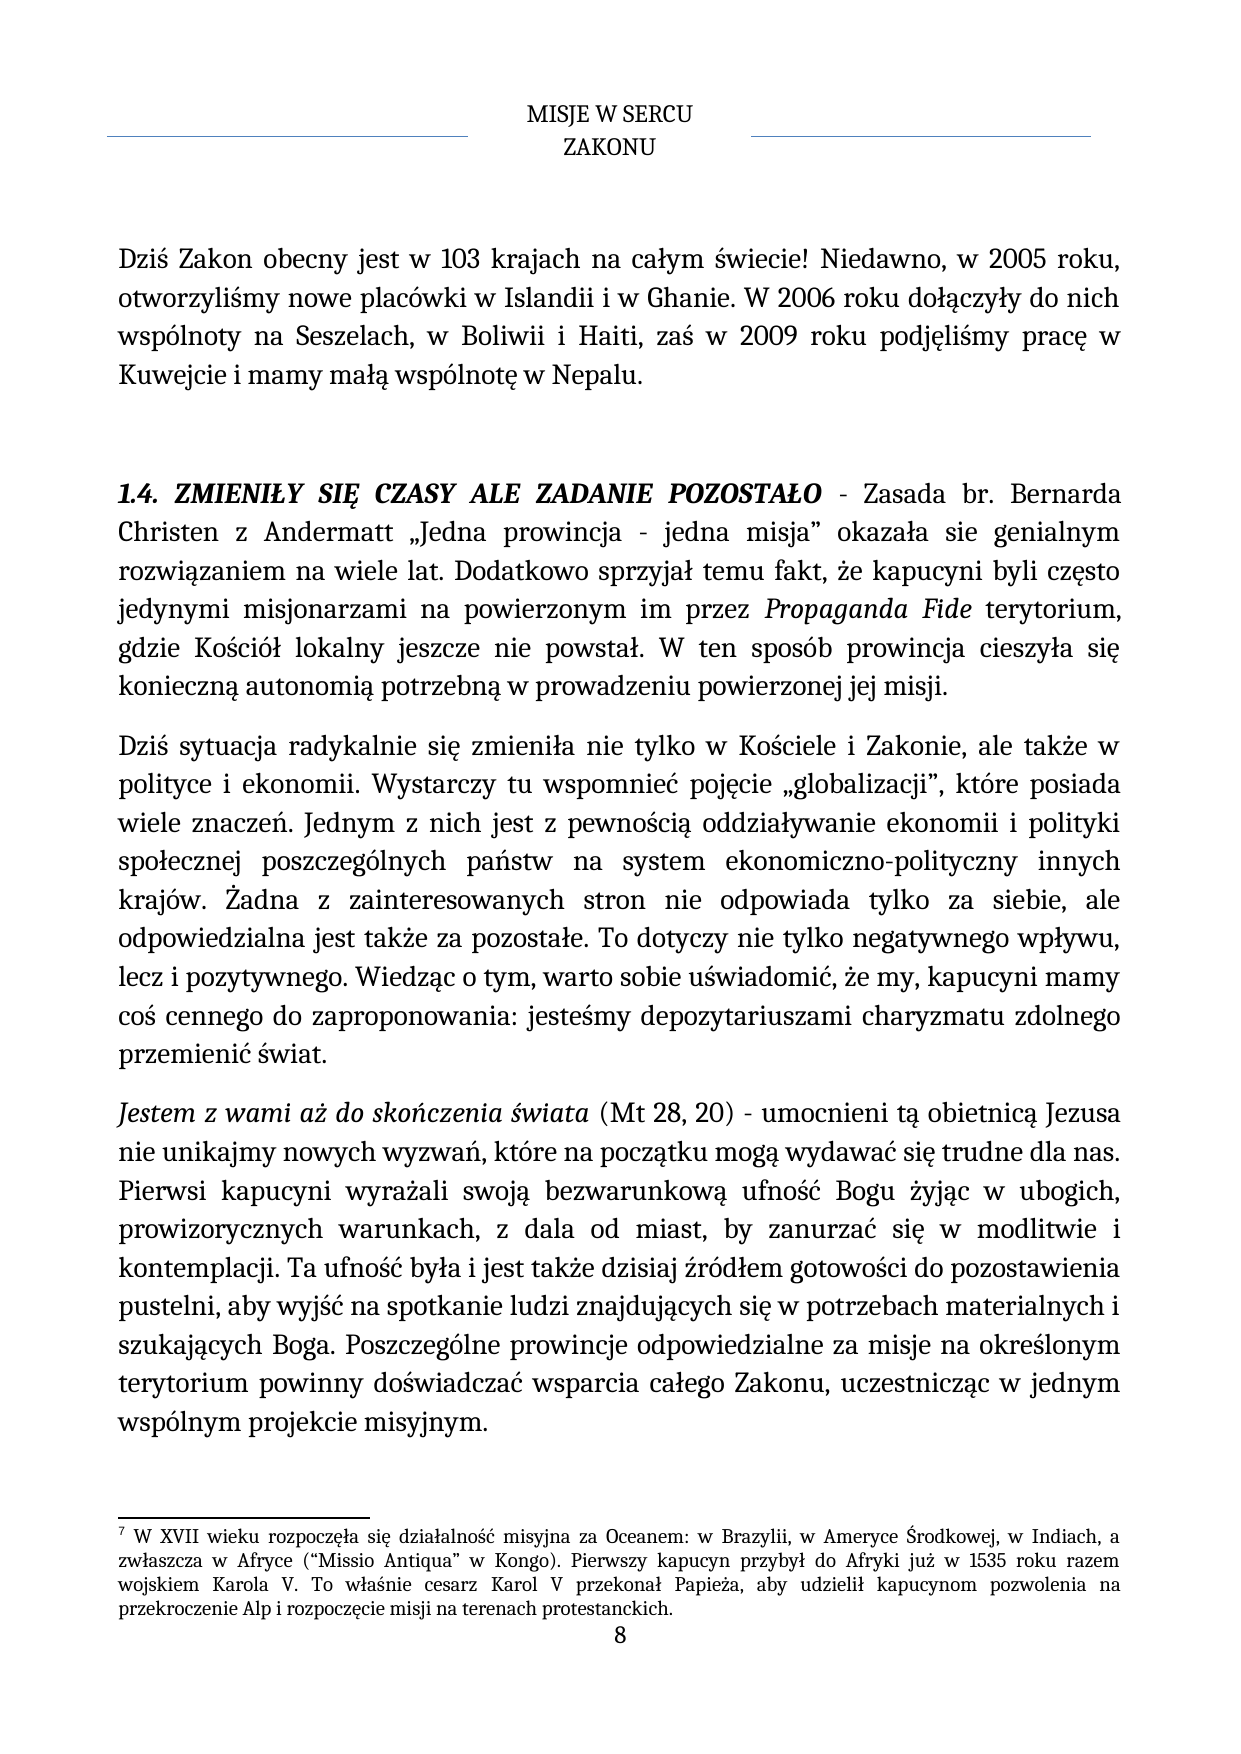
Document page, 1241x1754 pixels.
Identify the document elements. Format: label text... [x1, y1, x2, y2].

text 1.4. Zmieniły się czasy ale zadanie pozostało - Zasada br. Bernarda Christen z Andermatt „Jedna prowincja - jedna misja” okazała sie genialnym rozwiązaniem na wiele lat. Dodatkowo sprzyjał temu fakt, że kapucyni byli często jedynymi misjonarzami na powierzonym im przez Propaganda Fide terytorium, gdzie Kościół lokalny jeszcze nie powstał. W ten sposób prowincja cieszyła się konieczną autonomią potrzebną w prowadzeniu powierzonej jej misji. [118, 477, 1122, 703]
text Dziś Zakon obecny jest w 103 krajach na całym świecie! Niedawno, w 2005 roku, otworzyliśmy nowe placówki w Islandii i w Ghanie. W 2006 roku dołączyły do nich wspólnoty na Seszelach, w Boliwii i Haiti, zaś w 2009 roku podjęliśmy pracę w Kuwejcie i mamy małą wspólnotę w Nepalu. [118, 242, 1122, 392]
text Dziś sytuacja radykalnie się zmieniła nie tylko w Kościele i Zakonie, ale także w polityce i ekonomii. Wystarczy tu wspomnieć pojęcie „globalizacji”, które posiada wiele znaczeń. Jednym z nich jest z pewnością oddziaływanie ekonomii i polityki społecznej poszczególnych państw na system ekonomiczno-polityczny innych krajów. Żadna z zainteresowanych stron nie odpowiada tylko za siebie, ale odpowiedzialna jest także za pozostałe. To dotyczy nie tylko negatywnego wpływu, lecz i pozytywnego. Wiedząc o tym, warto sobie uświadomić, że my, kapucyni mamy coś cennego do zaproponowania: jesteśmy depozytariuszami charyzmatu zdolnego przemienić świat. [118, 729, 1122, 1071]
text Jestem z wami aż do skończenia świata (Mt 28, 20) - umocnieni tą obietnicą Jezusa nie unikajmy nowych wyzwań, które na początku mogą wydawać się trudne dla nas. Pierwsi kapucyni wyrażali swoją bezwarunkową ufność Bogu żyjąc w ubogich, prowizorycznych warunkach, z dala od miast, by zanurzać się w modlitwie i kontemplacji. Ta ufność była i jest także dzisiaj źródłem gotowości do pozostawienia pustelni, aby wyjść na spotkanie ludzi znajdujących się w potrzebach materialnych i szukających Boga. Poszczególne prowincje odpowiedzialne za misje na określonym terytorium powinny doświadczać wsparcia całego Zakonu, uczestnicząc w jednym wspólnym projekcie misyjnym. [118, 1097, 1122, 1438]
